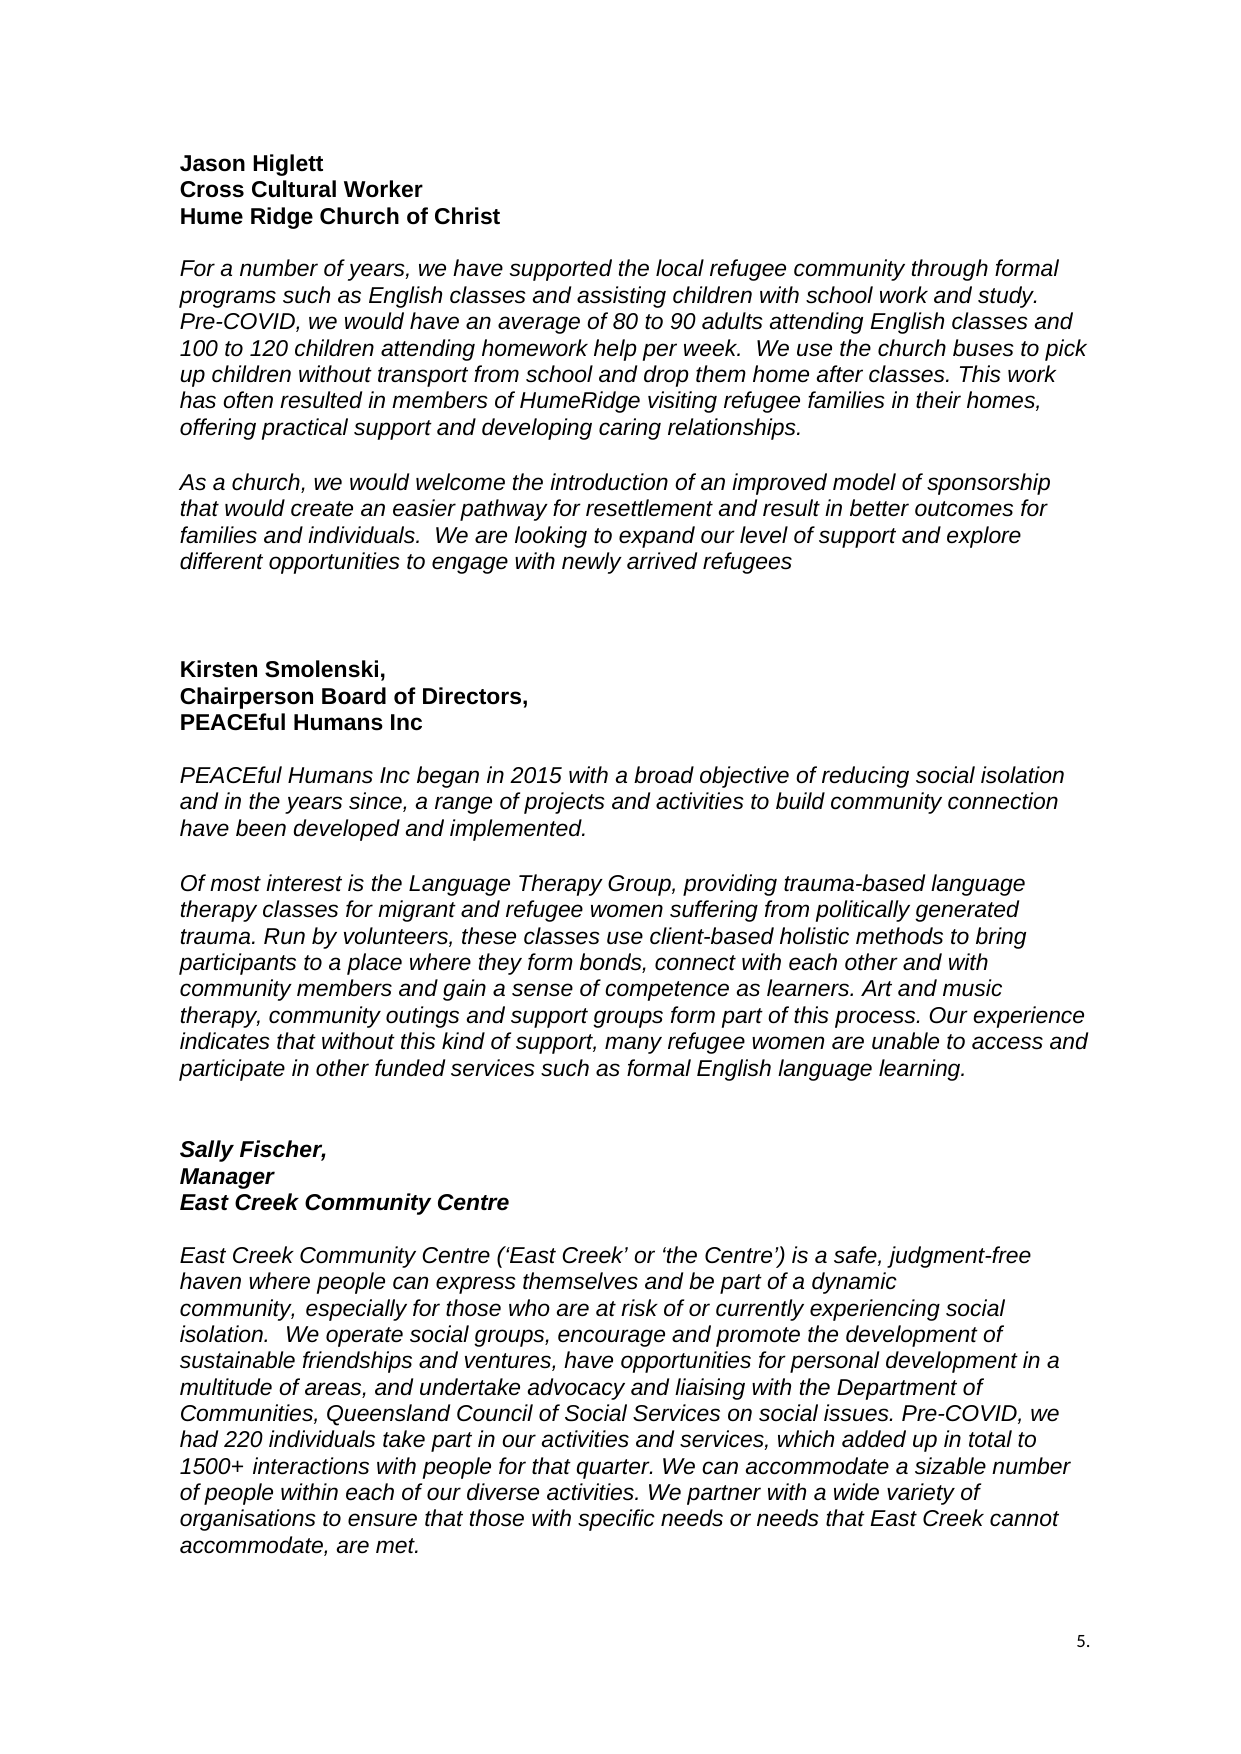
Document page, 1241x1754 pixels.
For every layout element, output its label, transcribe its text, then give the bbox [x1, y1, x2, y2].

text PEACEful Humans Inc [179, 709, 1090, 735]
text Of most interest is the Language Therapy Group, providing trauma-based language therapy classes for migrant and refugee women suffering from politically generated trauma. Run by volunteers, these classes use client-based holistic methods to bring participants to a place where they form bonds, connect with each other and with community members and gain a sense of competence as learners. Art and music therapy, community outings and support groups form part of this process. Our experience indicates that without this kind of support, many refugee women are unable to access and participate in other funded services such as formal English language learning. [179, 870, 1090, 1081]
text As a church, we would welcome the introduction of an improved model of sponsorship that would create an easier pathway for resettlement and result in better outcomes for families and individuals. We are looking to expand our level of support and explore different opportunities to engage with newly arrived refugees [179, 469, 1090, 574]
text Manager [179, 1163, 1090, 1189]
text Cross Cultural Worker [179, 176, 1090, 203]
text Kirsten Smolenski, [179, 656, 1090, 683]
text For a number of years, we have supported the local refugee community through formal programs such as English classes and assisting children with school work and study. Pre-COVID, we would have an average of 80 to 90 adults attending English classes and 100 to 120 children attending homework help per week. We use the church buses to pick up children without transport from school and drop them home after classes. This work has often resulted in members of HumeRidge visiting refugee families in their homes, offering practical support and developing caring relationships. [179, 255, 1090, 440]
text East Creek Community Centre (‘East Creek’ or ‘the Centre’) is a safe, judgment-free haven where people can express themselves and be part of a dynamic community, especially for those who are at risk of or currently experiencing social isolation. We operate social groups, encourage and promote the development of sustainable friendships and ventures, have opportunities for personal development in a multitude of areas, and undertake advocacy and liaising with the Department of Communities, Queensland Council of Social Services on social issues. Pre-COVID, we had 220 individuals take part in our activities and services, which added up in total to 1500+ interactions with people for that quarter. We can accommodate a sizable number of people within each of our diverse activities. We partner with a wide variety of organisations to ensure that those with specific needs or needs that East Creek cannot accommodate, are met. [179, 1242, 1090, 1558]
text East Creek Community Centre [179, 1189, 1090, 1215]
text Sally Fischer, [179, 1136, 1090, 1163]
text Jason Higlett [179, 150, 1090, 176]
text PEACEful Humans Inc began in 2015 with a broad objective of reducing social isolation and in the years since, a range of projects and activities to build community connection have been developed and implemented. [179, 762, 1090, 841]
text Chairperson Board of Directors, [179, 683, 1090, 709]
text Hume Ridge Church of Christ [179, 203, 1090, 229]
